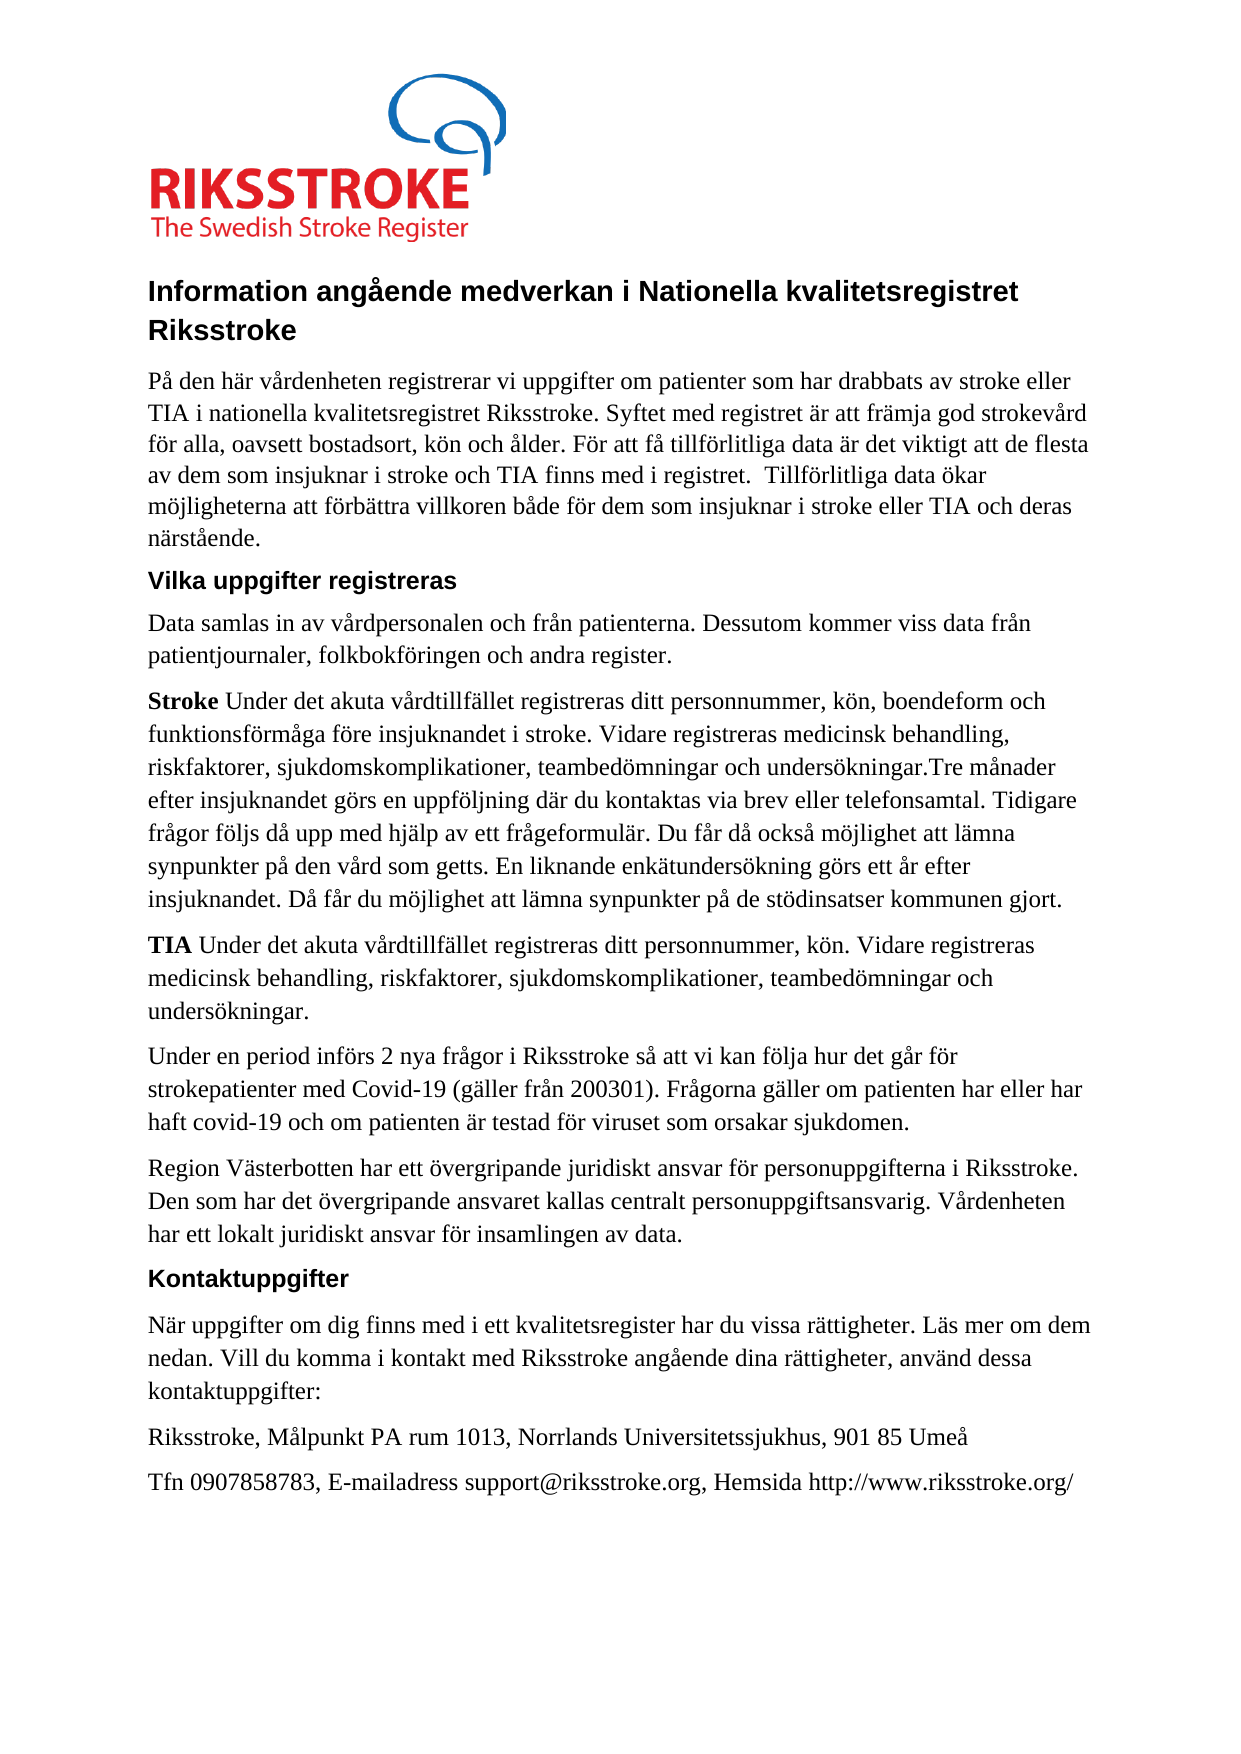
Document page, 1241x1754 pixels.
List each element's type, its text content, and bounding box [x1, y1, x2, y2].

text Region Västerbotten har ett övergripande juridiskt ansvar för personuppgifterna i Riksstroke. Den som har det övergripande ansvaret kallas centralt personuppgiftsansvarig. Vårdenheten har ett lokalt juridiskt ansvar för insamlingen av data. [148, 1153, 1093, 1248]
text När uppgifter om dig finns med i ett kvalitetsregister har du vissa rättigheter. Läs mer om dem nedan. Vill du komma i kontakt med Riksstroke angående dina rättigheter, använd dessa kontaktuppgifter: [148, 1310, 1093, 1405]
text Under en period införs 2 nya frågor i Riksstroke så att vi kan följa hur det går för strokepatienter med Covid-19 (gäller från 200301). Frågorna gäller om patienten har eller har haft covid-19 och om patienten är testad för viruset som orsakar sjukdomen. [148, 1041, 1093, 1136]
text Vilka uppgifter registreras [148, 564, 1093, 595]
text Kontaktuppgifter [148, 1264, 1093, 1293]
text Riksstroke, Målpunkt PA rum 1013, Norrlands Universitetssjukhus, 901 85 Umeå [148, 1422, 1093, 1450]
text Stroke Under det akuta vårdtillfället registreras ditt personnummer, kön, boendeform och funktionsförmåga före insjuknandet i stroke. Vidare registreras medicinsk behandling, riskfaktorer, sjukdomskomplikationer, teambedömningar och undersökningar.Tre månader efter insjuknandet görs en uppföljning där du kontaktas via brev eller telefonsamtal. Tidigare frågor följs då upp med hjälp av ett frågeformulär. Du får då också möjlighet att lämna synpunkter på den vård som getts. En liknande enkätundersökning görs ett år efter insjuknandet. Då får du möjlighet att lämna synpunkter på de stödinsatser kommunen gjort. [148, 686, 1093, 913]
text TIA Under det akuta vårdtillfället registreras ditt personnummer, kön. Vidare registreras medicinsk behandling, riskfaktorer, sjukdomskomplikationer, teambedömningar och undersökningar. [148, 930, 1093, 1024]
text På den här vårdenheten registrerar vi uppgifter om patienter som har drabbats av stroke eller TIA i nationella kvalitetsregistret Riksstroke. Syftet med registret är att främja god strokevård för alla, oavsett bostadsort, kön och ålder. För att få tillförlitliga data är det viktigt att de flesta av dem som insjuknar i stroke och TIA finns med i registret. Tillförlitliga data ökar möjligheterna att förbättra villkoren både för dem som insjuknar i stroke eller TIA och deras närstående. [148, 364, 1093, 551]
text Tfn 0907858783, E-mailadress support@riksstroke.org, Hemsida http://www.riksstroke.org/ [148, 1467, 1093, 1496]
text Data samlas in av vårdpersonalen och från patienterna. Dessutom kommer viss data från patientjournaler, folkbokföringen och andra register. [148, 608, 1093, 669]
text Information angående medverkan i Nationella kvalitetsregistret Riksstroke [148, 274, 1093, 346]
